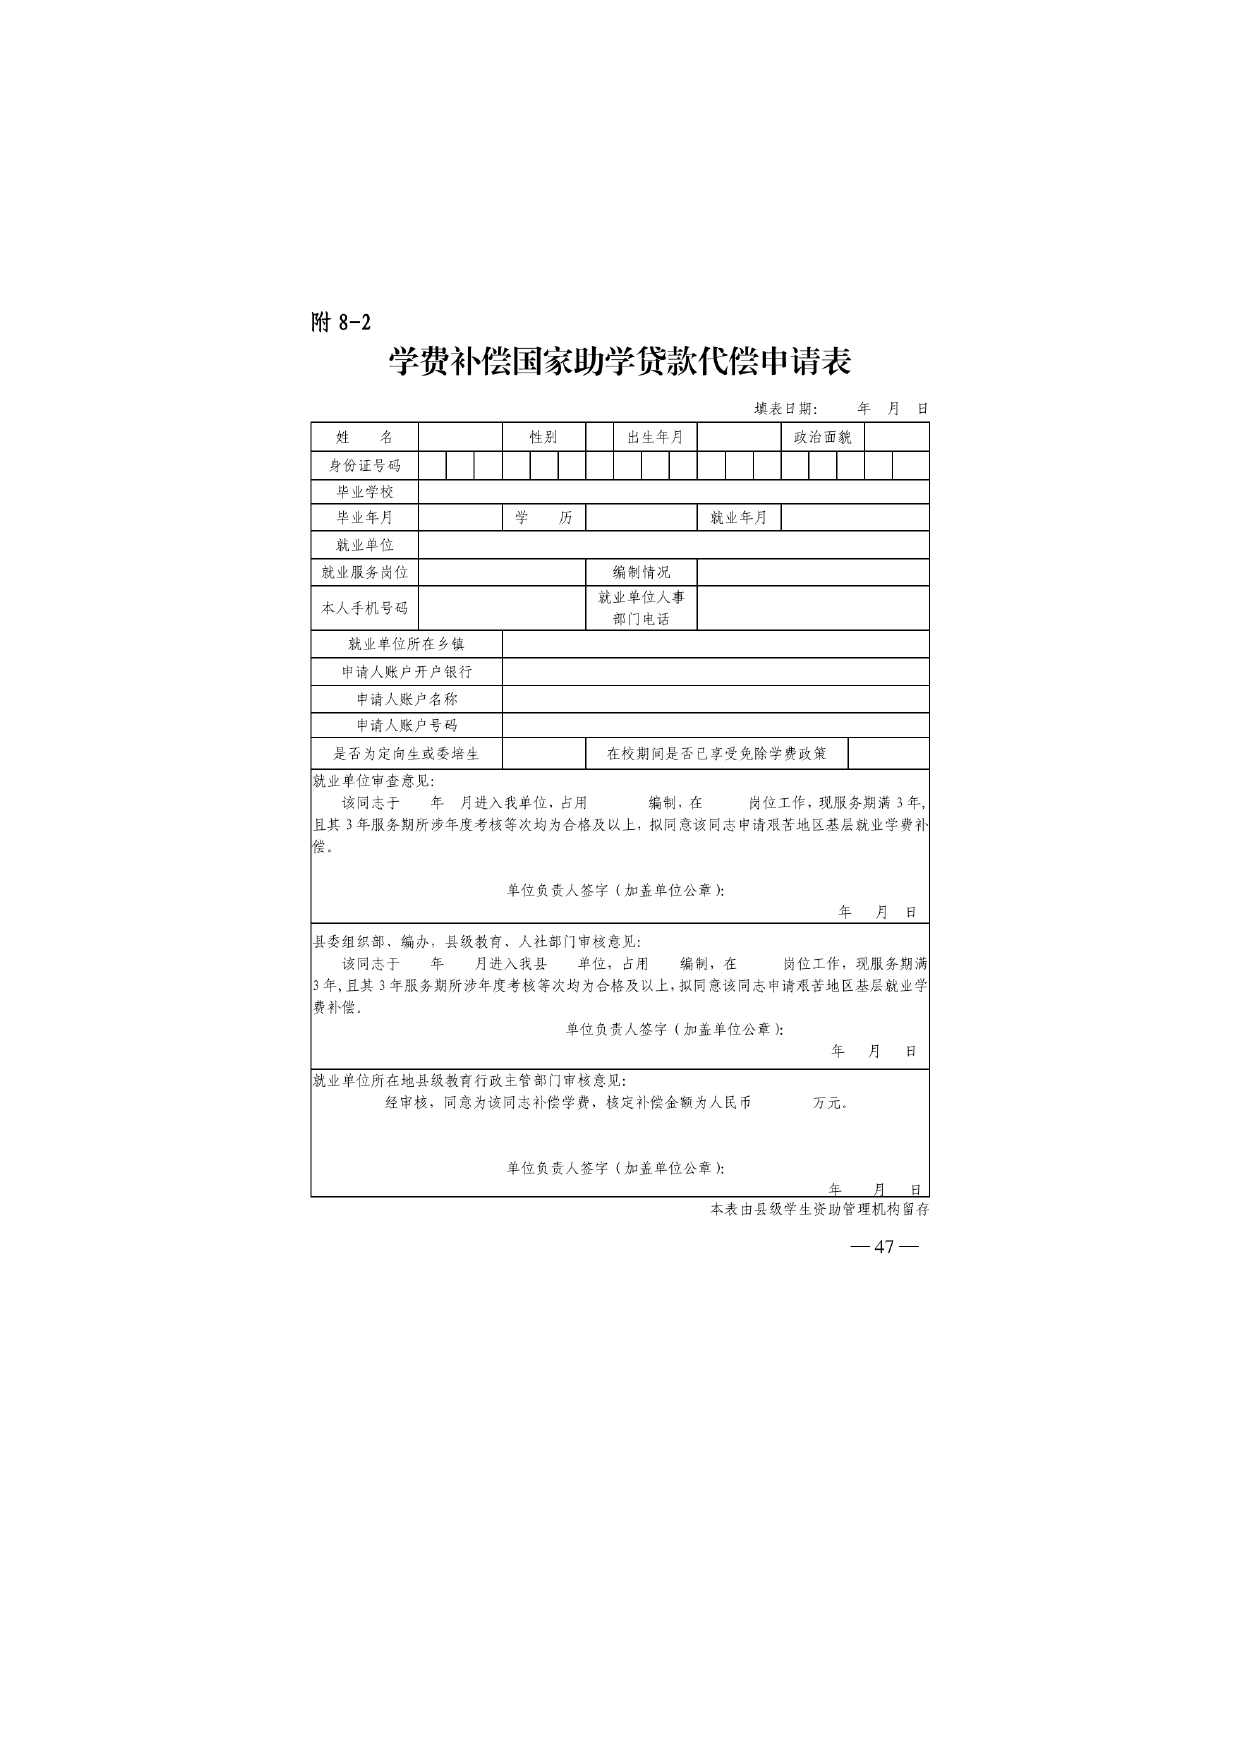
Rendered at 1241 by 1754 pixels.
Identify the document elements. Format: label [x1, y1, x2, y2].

picture [202, 162, 1038, 1343]
